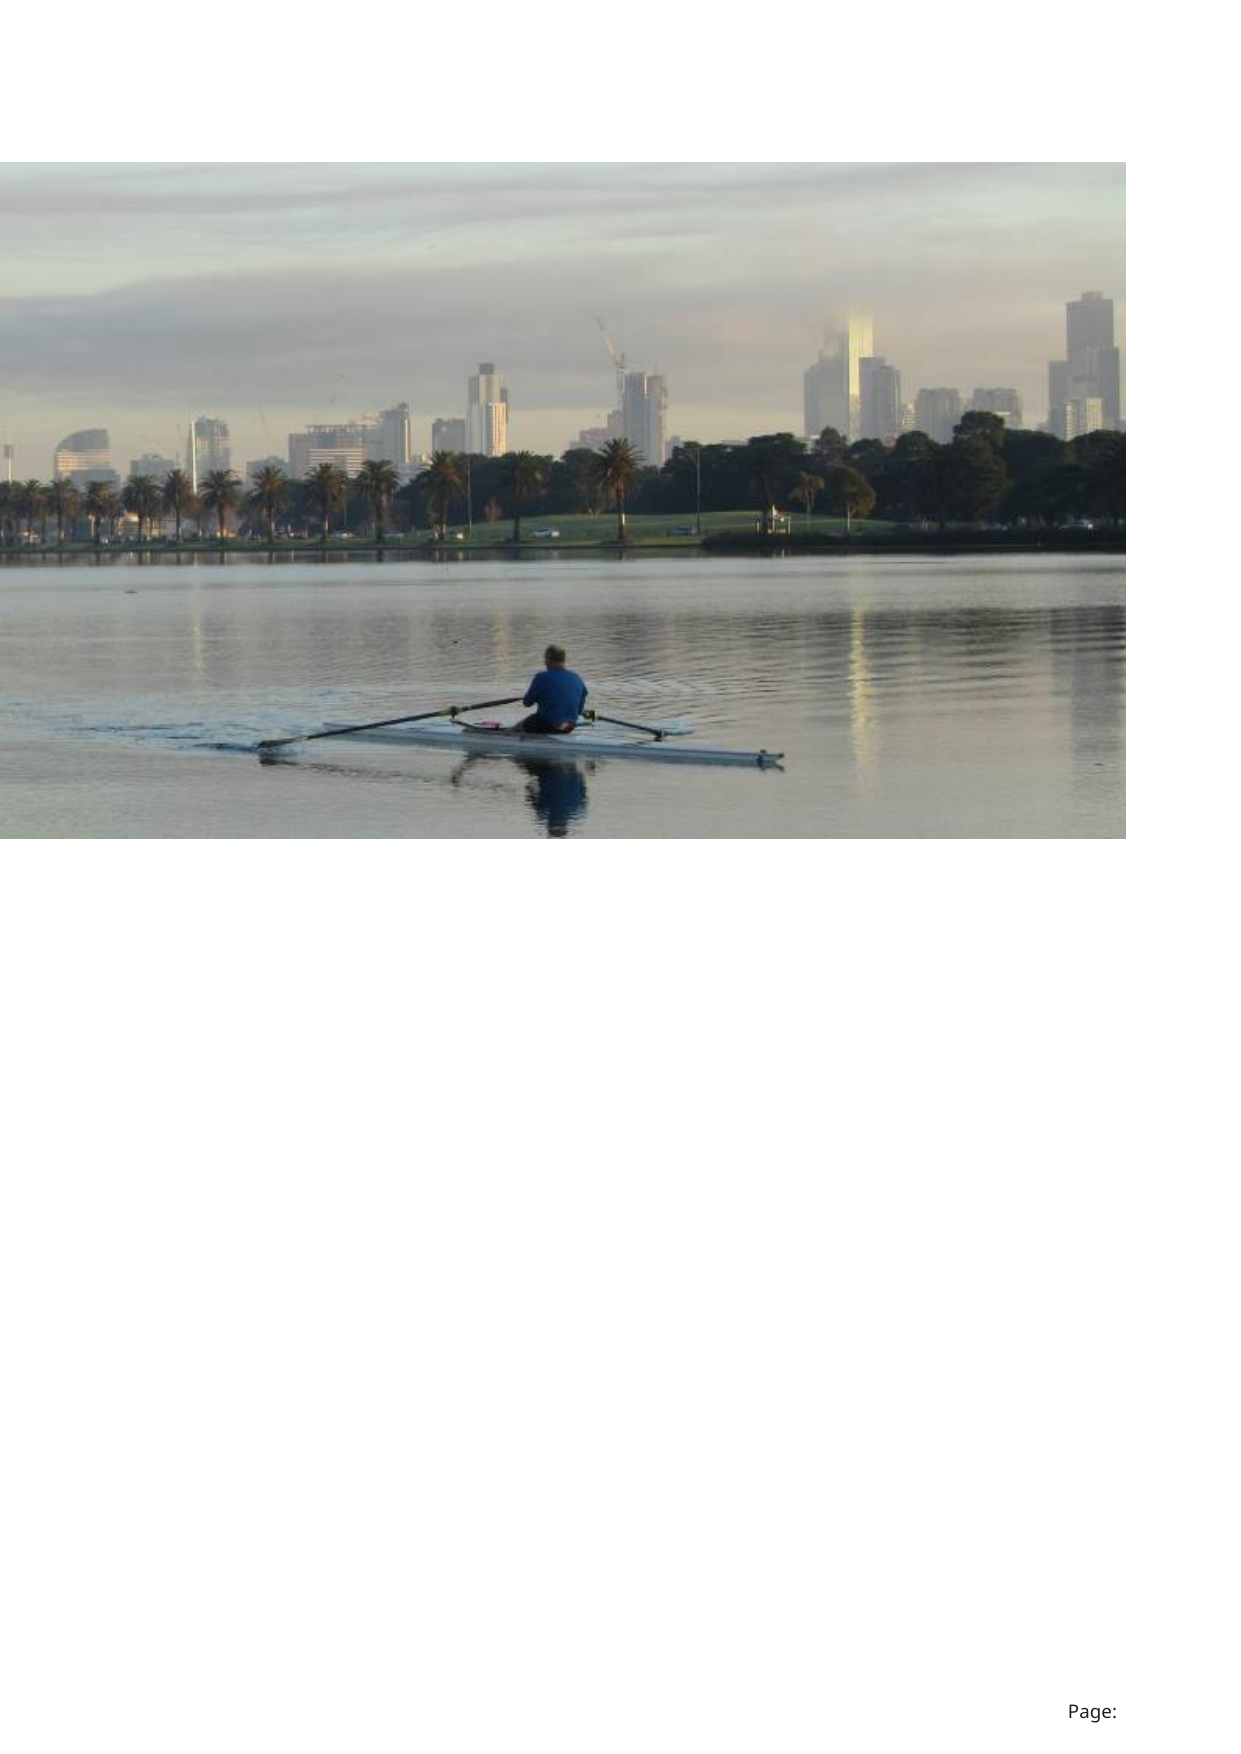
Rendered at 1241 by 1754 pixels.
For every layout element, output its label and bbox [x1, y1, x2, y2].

picture [0, 162, 1126, 839]
